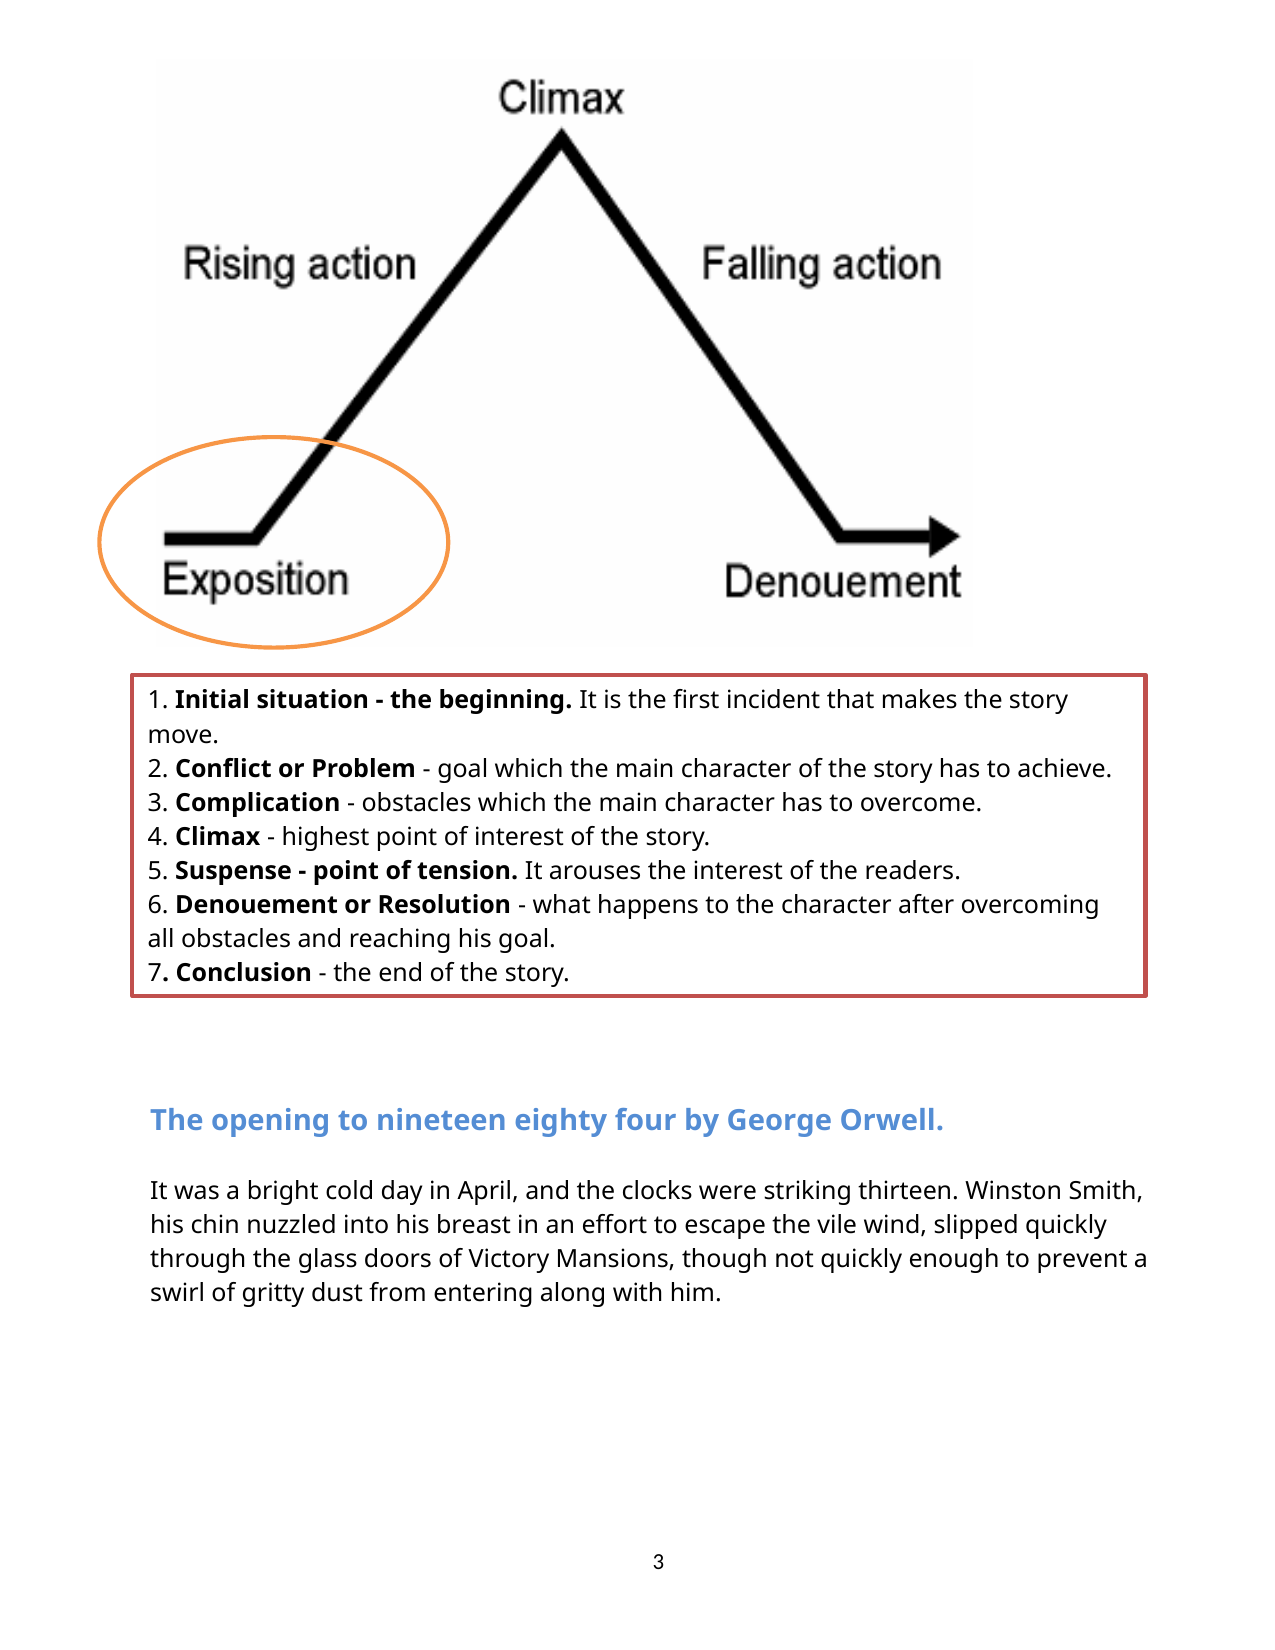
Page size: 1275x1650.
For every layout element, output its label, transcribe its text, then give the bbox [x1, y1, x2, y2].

picture [156, 440, 446, 645]
text It was a bright cold day in April, and the clocks were striking thirteen. Winston Smith, his chin nuzzled into his breast in an effort to escape the vile wind, slipped quickly through the glass doors of Victory Mansions, though not quickly enough to prevent a swirl of gritty dust from entering along with him. [150, 1173, 1167, 1309]
picture [156, 59, 973, 647]
picture [156, 623, 228, 647]
text The opening to nineteen eighty four by George Orwell. [150, 1099, 1167, 1139]
